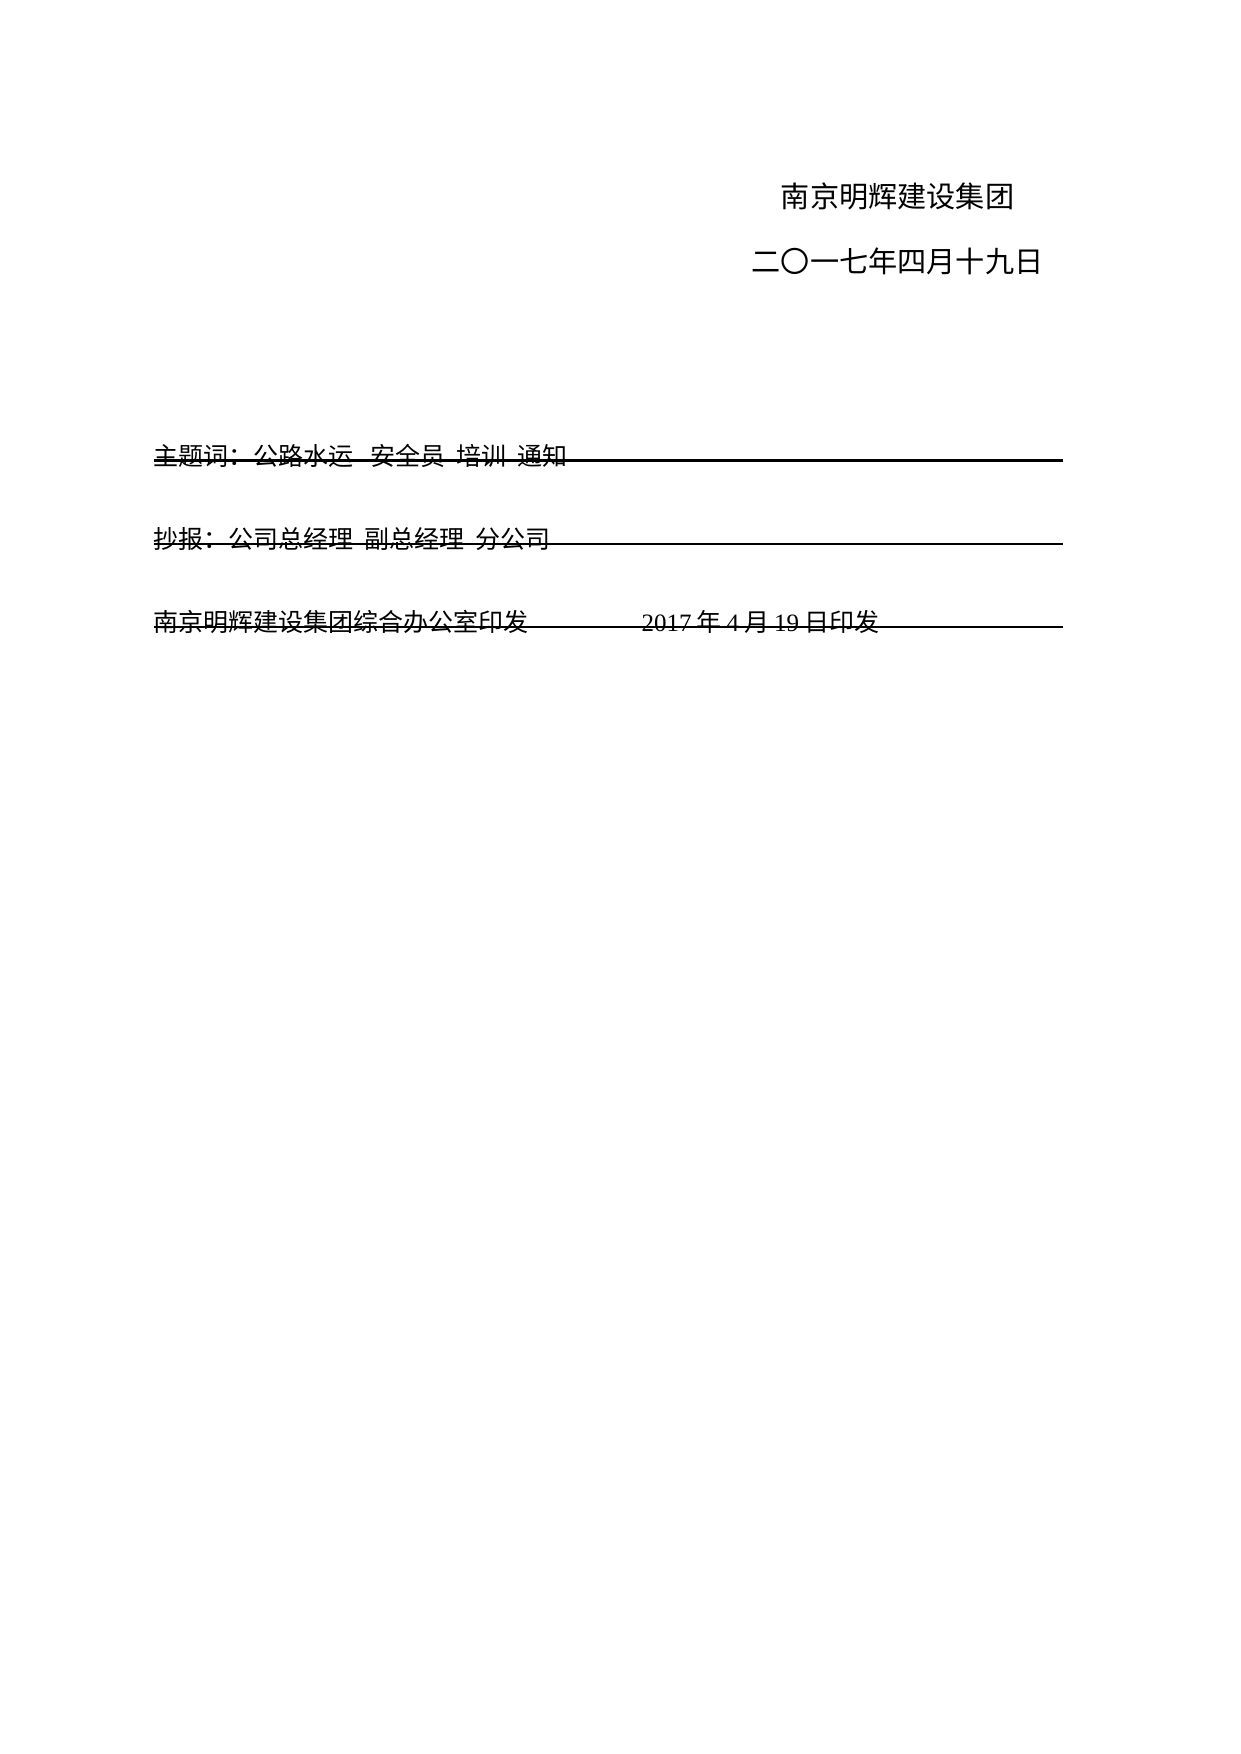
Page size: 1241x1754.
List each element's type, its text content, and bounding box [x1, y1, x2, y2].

text 南京明辉建设集团 [153, 162, 1087, 227]
text 南京明辉建设集团综合办公室印发 2017年4月19日印发 [153, 588, 1087, 653]
text 抄报：公司总经理 副总经理 分公司 [153, 505, 1087, 570]
text 二〇一七年四月十九日 [153, 227, 1043, 292]
text 主题词：公路水运 安全员 培训 通知 [153, 422, 1087, 487]
